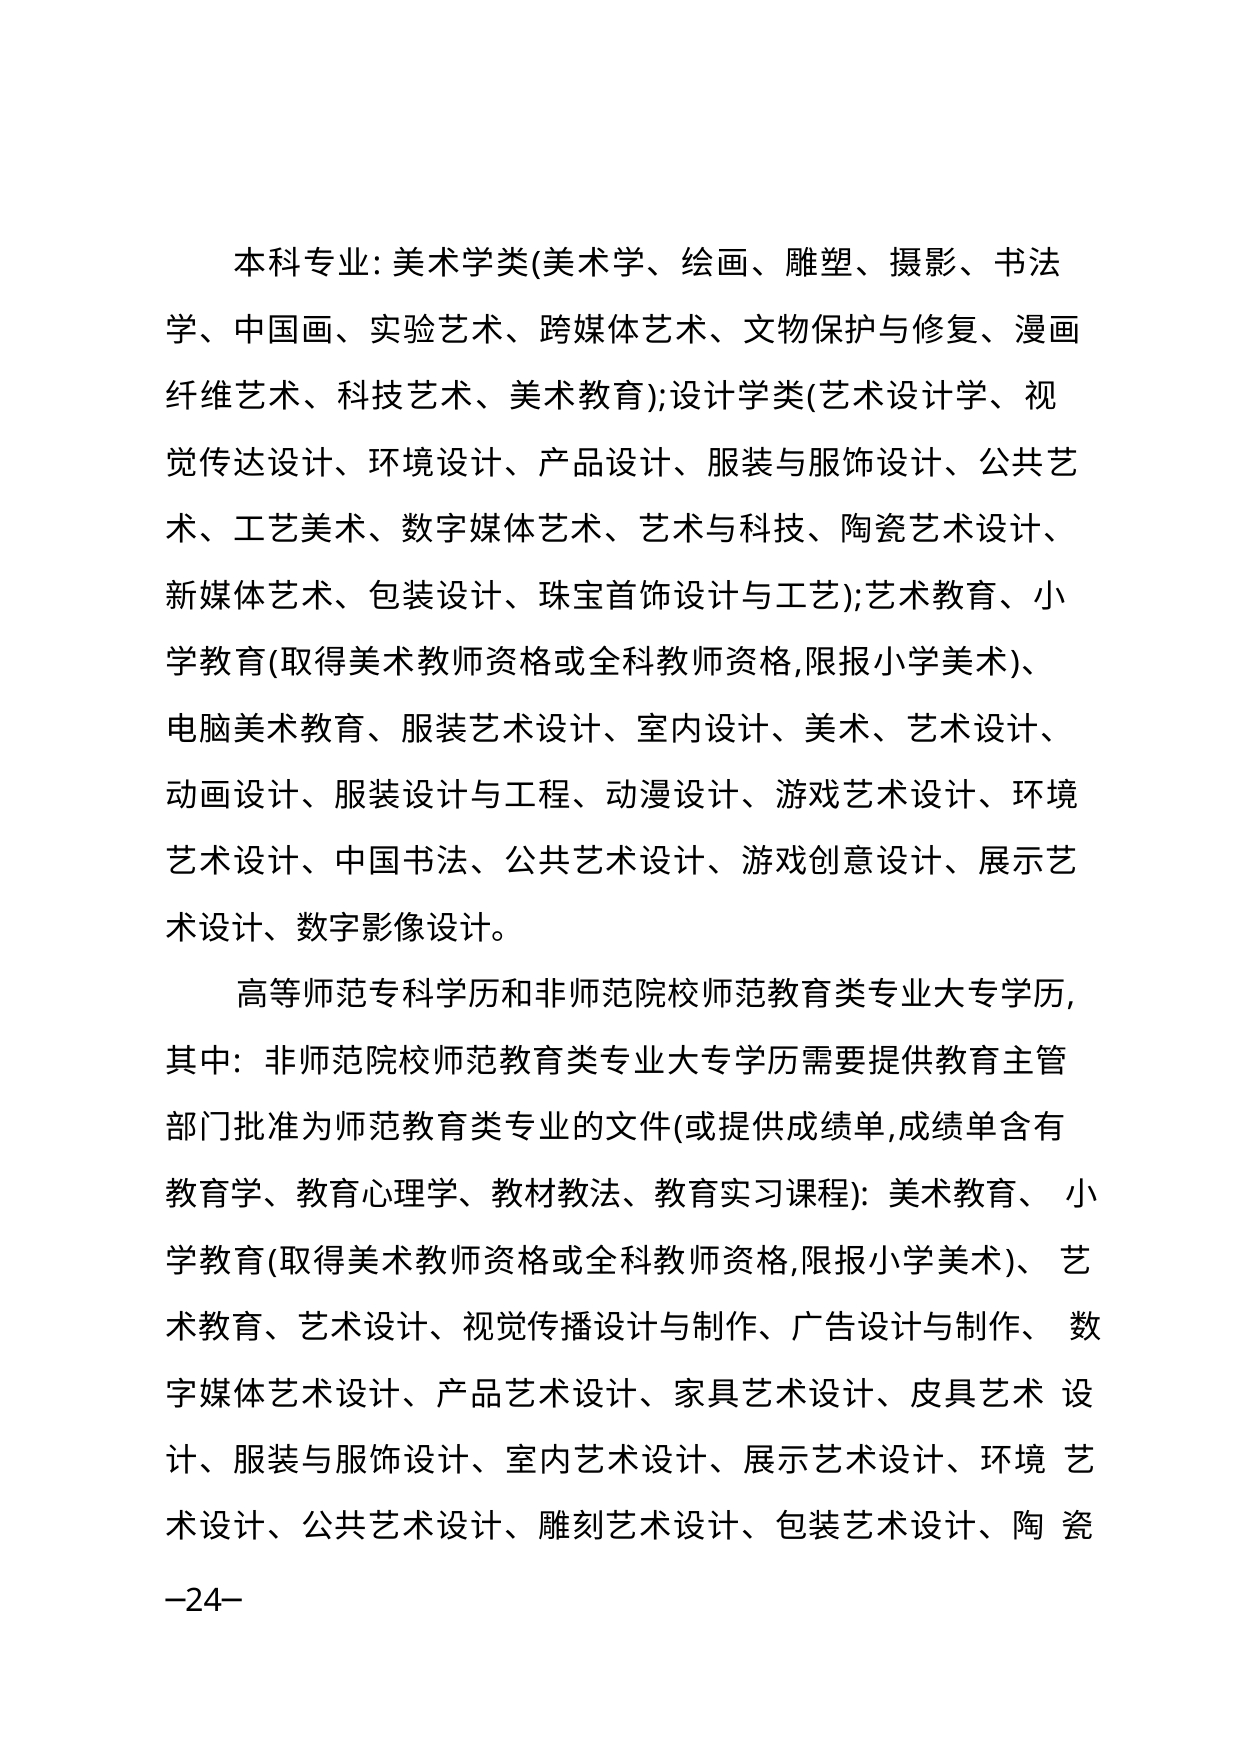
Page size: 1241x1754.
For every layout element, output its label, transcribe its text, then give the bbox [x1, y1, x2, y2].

text 高等师范专科学历和非师范院校师范教育类专业大专学历, [166, 971, 1107, 1014]
text 本科专业: 美术学类(美术学、绘画、雕塑、摄影、书法 学、中国画、实验艺术、跨媒体艺术、文物保护与修复、漫画 纤维艺术、科技艺术、美术教育);设计学类(艺术设计学、视 觉传达设计、环境设计、产品设计、服装与服饰设计、公共艺 术、工艺美术、数字媒体艺术、艺术与科技、陶瓷艺术设计、 新媒体艺术、包装设计、珠宝首饰设计与工艺);艺术教育、小 学教育(取得美术教师资格或全科教师资格,限报小学美术)、 电脑美术教育、服装艺术设计、室内设计、美术、艺术设计、 动画设计、服装设计与工程、动漫设计、游戏艺术设计、环境 艺术设计、中国书法、公共艺术设计、游戏创意设计、展示艺 术设计、数字影像设计。 [166, 237, 1086, 948]
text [166, 1035, 1107, 1547]
